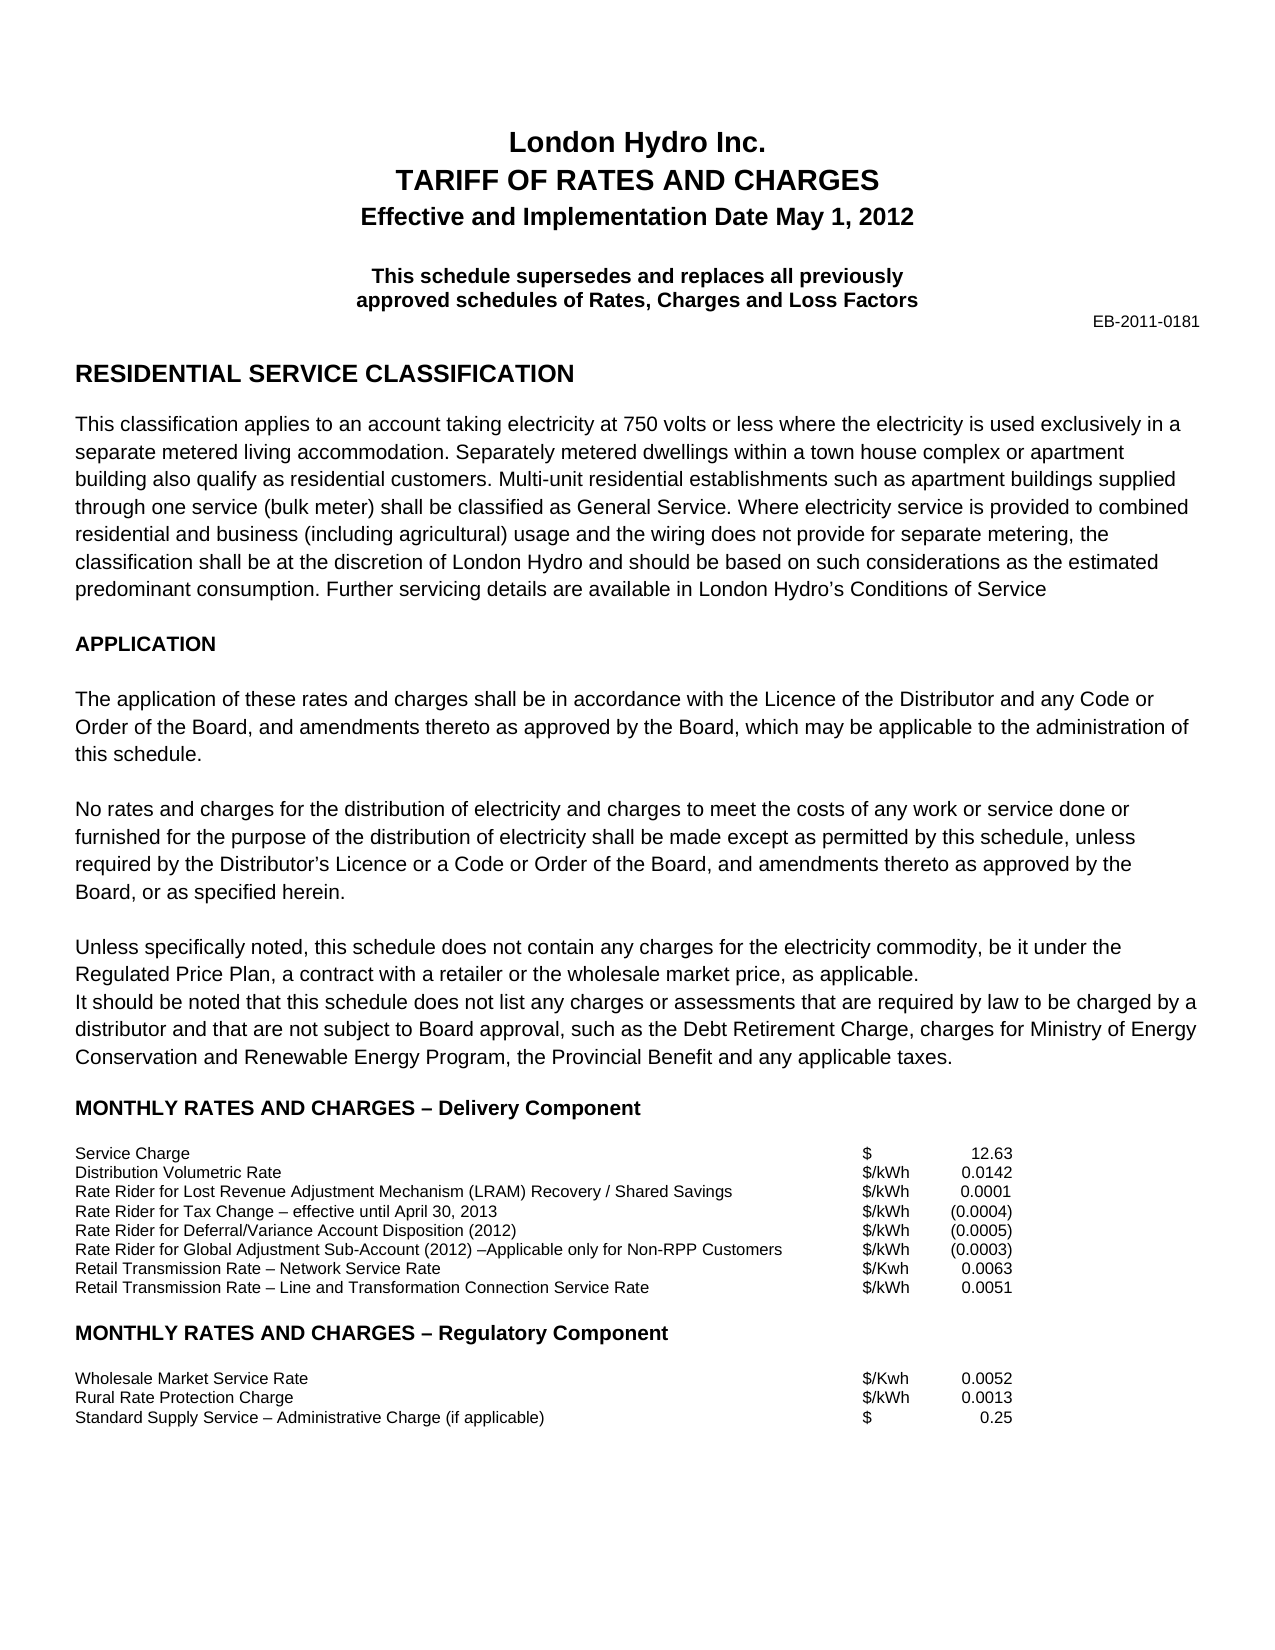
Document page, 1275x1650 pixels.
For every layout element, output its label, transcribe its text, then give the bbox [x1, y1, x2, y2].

text London Hydro Inc. [75, 124, 1200, 158]
text No rates and charges for the distribution of electricity and charges to meet the costs of any work or service done or furnished for the purpose of the distribution of electricity shall be made except as permitted by this schedule, unless required by the Distributor’s Licence or a Code or Order of the Board, and amendments thereto as approved by the Board, or as specified herein. [75, 797, 1200, 903]
text Standard Supply Service – Administrative Charge (if applicable) $ 0.25 [75, 1407, 1200, 1427]
text This schedule supersedes and replaces all previously [75, 263, 1200, 287]
text Rate Rider for Deferral/Variance Account Disposition (2012) $/kWh (0.0005) [75, 1221, 1200, 1240]
text MONTHLY RATES AND CHARGES – Delivery Component [75, 1096, 1200, 1120]
text It should be noted that this schedule does not list any charges or assessments that are required by law to be charged by a distributor and that are not subject to Board approval, such as the Debt Retirement Charge, charges for Ministry of Energy Conservation and Renewable Energy Program, the Provincial Benefit and any applicable taxes. [75, 989, 1200, 1068]
text Distribution Volumetric Rate $/kWh 0.0142 [75, 1163, 1200, 1182]
text EB-2011-0181 [75, 311, 1200, 331]
text TARIFF OF RATES AND CHARGES [75, 163, 1200, 197]
text Rural Rate Protection Charge $/kWh 0.0013 [75, 1388, 1200, 1407]
text RESIDENTIAL SERVICE CLASSIFICATION [75, 359, 1200, 388]
text Retail Transmission Rate – Line and Transformation Connection Service Rate $/kWh 0.0051 [75, 1278, 1200, 1297]
text Wholesale Market Service Rate $/Kwh 0.0052 [75, 1369, 1200, 1388]
text Unless specifically noted, this schedule does not contain any charges for the electricity commodity, be it under the Regulated Price Plan, a contract with a retailer or the wholesale market price, as applicable. [75, 934, 1200, 986]
text The application of these rates and charges shall be in accordance with the Licence of the Distributor and any Code or Order of the Board, and amendments thereto as approved by the Board, which may be applicable to the administration of this schedule. [75, 687, 1200, 766]
text Effective and Implementation Date May 1, 2012 [75, 202, 1200, 230]
text Rate Rider for Tax Change – effective until April 30, 2013 $/kWh (0.0004) [75, 1201, 1200, 1221]
text This classification applies to an account taking electricity at 750 volts or less where the electricity is used exclusively in a separate metered living accommodation. Separately metered dwellings within a town house complex or apartment building also qualify as residential customers. Multi-unit residential establishments such as apartment buildings supplied through one service (bulk meter) shall be classified as General Service. Where electricity service is provided to combined residential and business (including agricultural) usage and the wiring does not provide for separate metering, the classification shall be at the discretion of London Hydro and should be based on such considerations as the estimated predominant consumption. Further servicing details are available in London Hydro’s Conditions of Service [75, 412, 1200, 601]
text APPLICATION [75, 632, 1200, 656]
text Service Charge $ 12.63 [75, 1144, 1200, 1163]
text Rate Rider for Lost Revenue Adjustment Mechanism (LRAM) Recovery / Shared Savings $/kWh 0.0001 [75, 1182, 1200, 1201]
text Rate Rider for Global Adjustment Sub-Account (2012) –Applicable only for Non-RPP Customers $/kWh (0.0003) [75, 1240, 1200, 1259]
text approved schedules of Rates, Charges and Loss Factors [75, 287, 1200, 311]
text MONTHLY RATES AND CHARGES – Regulatory Component [75, 1321, 1200, 1345]
text Retail Transmission Rate – Network Service Rate $/Kwh 0.0063 [75, 1259, 1200, 1278]
